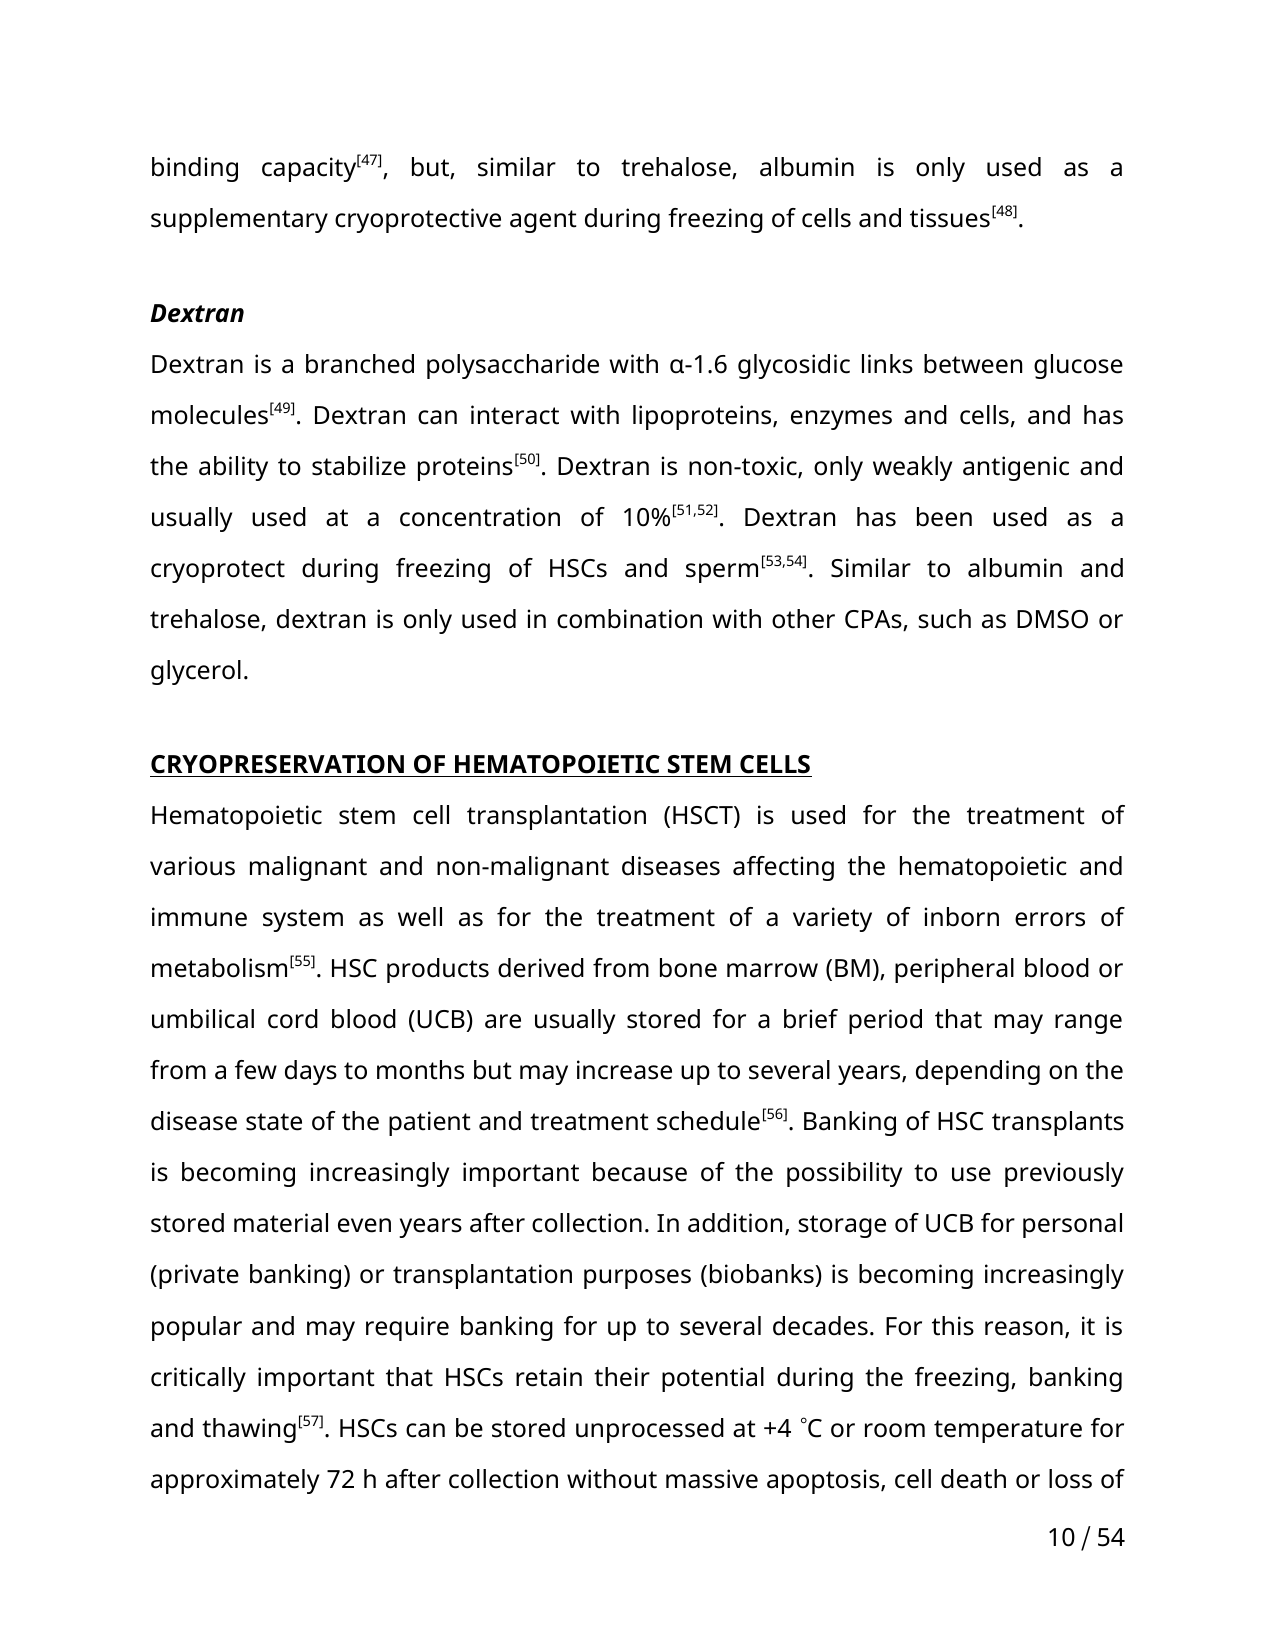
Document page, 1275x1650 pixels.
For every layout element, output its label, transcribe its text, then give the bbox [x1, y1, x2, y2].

text Cryopreservation of hematopoietic stem cells [150, 747, 1125, 781]
text Dextran [150, 295, 1125, 329]
text Dextran is a branched polysaccharide with α-1.6 glycosidic links between glucose molecules[49]. Dextran can interact with lipoproteins, enzymes and cells, and has the ability to stabilize proteins[50]. Dextran is non-toxic, only weakly antigenic and usually used at a concentration of 10%[51,52]. Dextran has been used as a cryoprotect during freezing of HSCs and sperm[53,54]. Similar to albumin and trehalose, dextran is only used in combination with other CPAs, such as DMSO or glycerol. [150, 346, 1125, 687]
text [150, 798, 1125, 1495]
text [150, 150, 1125, 235]
